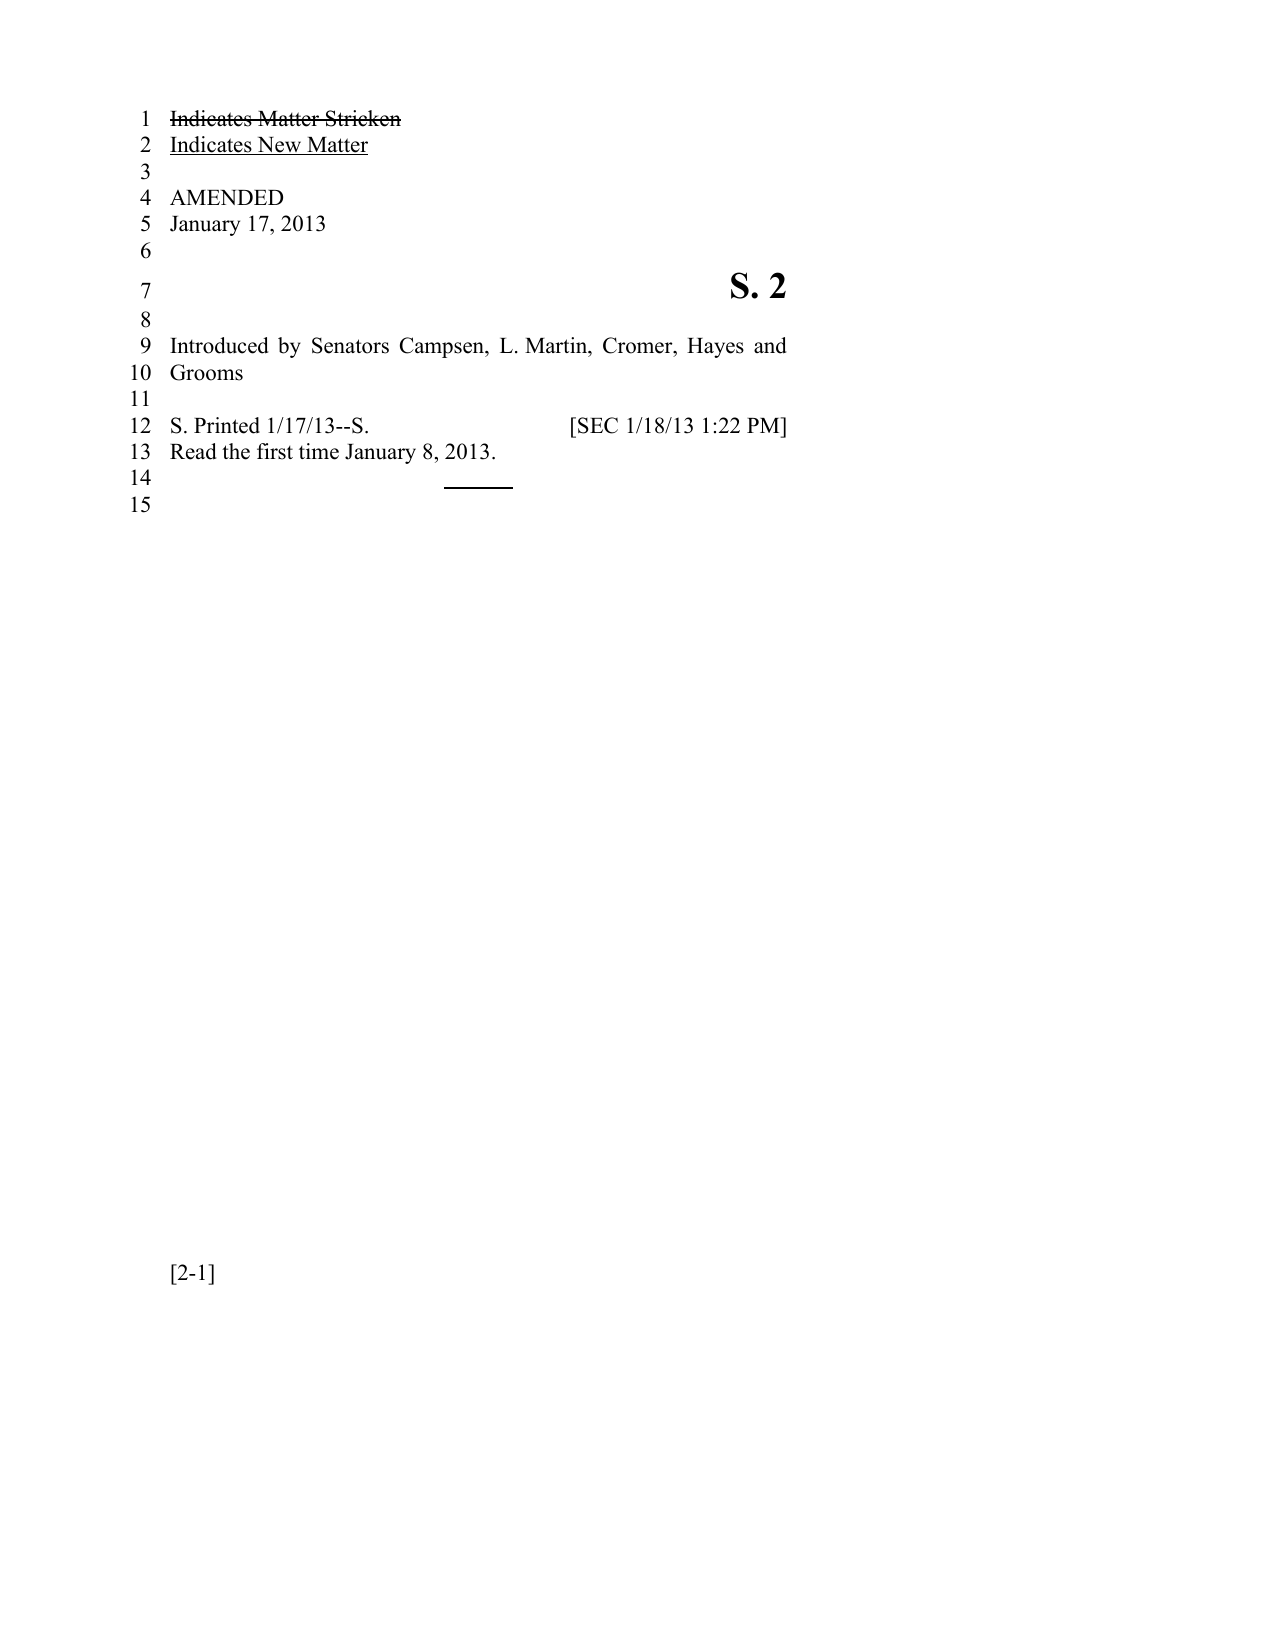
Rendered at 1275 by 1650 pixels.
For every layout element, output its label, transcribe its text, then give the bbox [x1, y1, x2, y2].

text Indicates New Matter [169, 131, 787, 158]
text AMENDED [169, 184, 787, 210]
text January 17, 2013 [169, 210, 787, 237]
text S. 2 [169, 263, 787, 306]
text Read the first time January 8, 2013. [169, 438, 787, 464]
text Introduced by Senators Campsen, L. Martin, Cromer, Hayes and Grooms [169, 333, 787, 385]
text Indicates Matter Stricken [169, 105, 787, 131]
text S. Printed 1/17/13--S. [SEC 1/18/13 1:22 PM] [169, 412, 787, 438]
